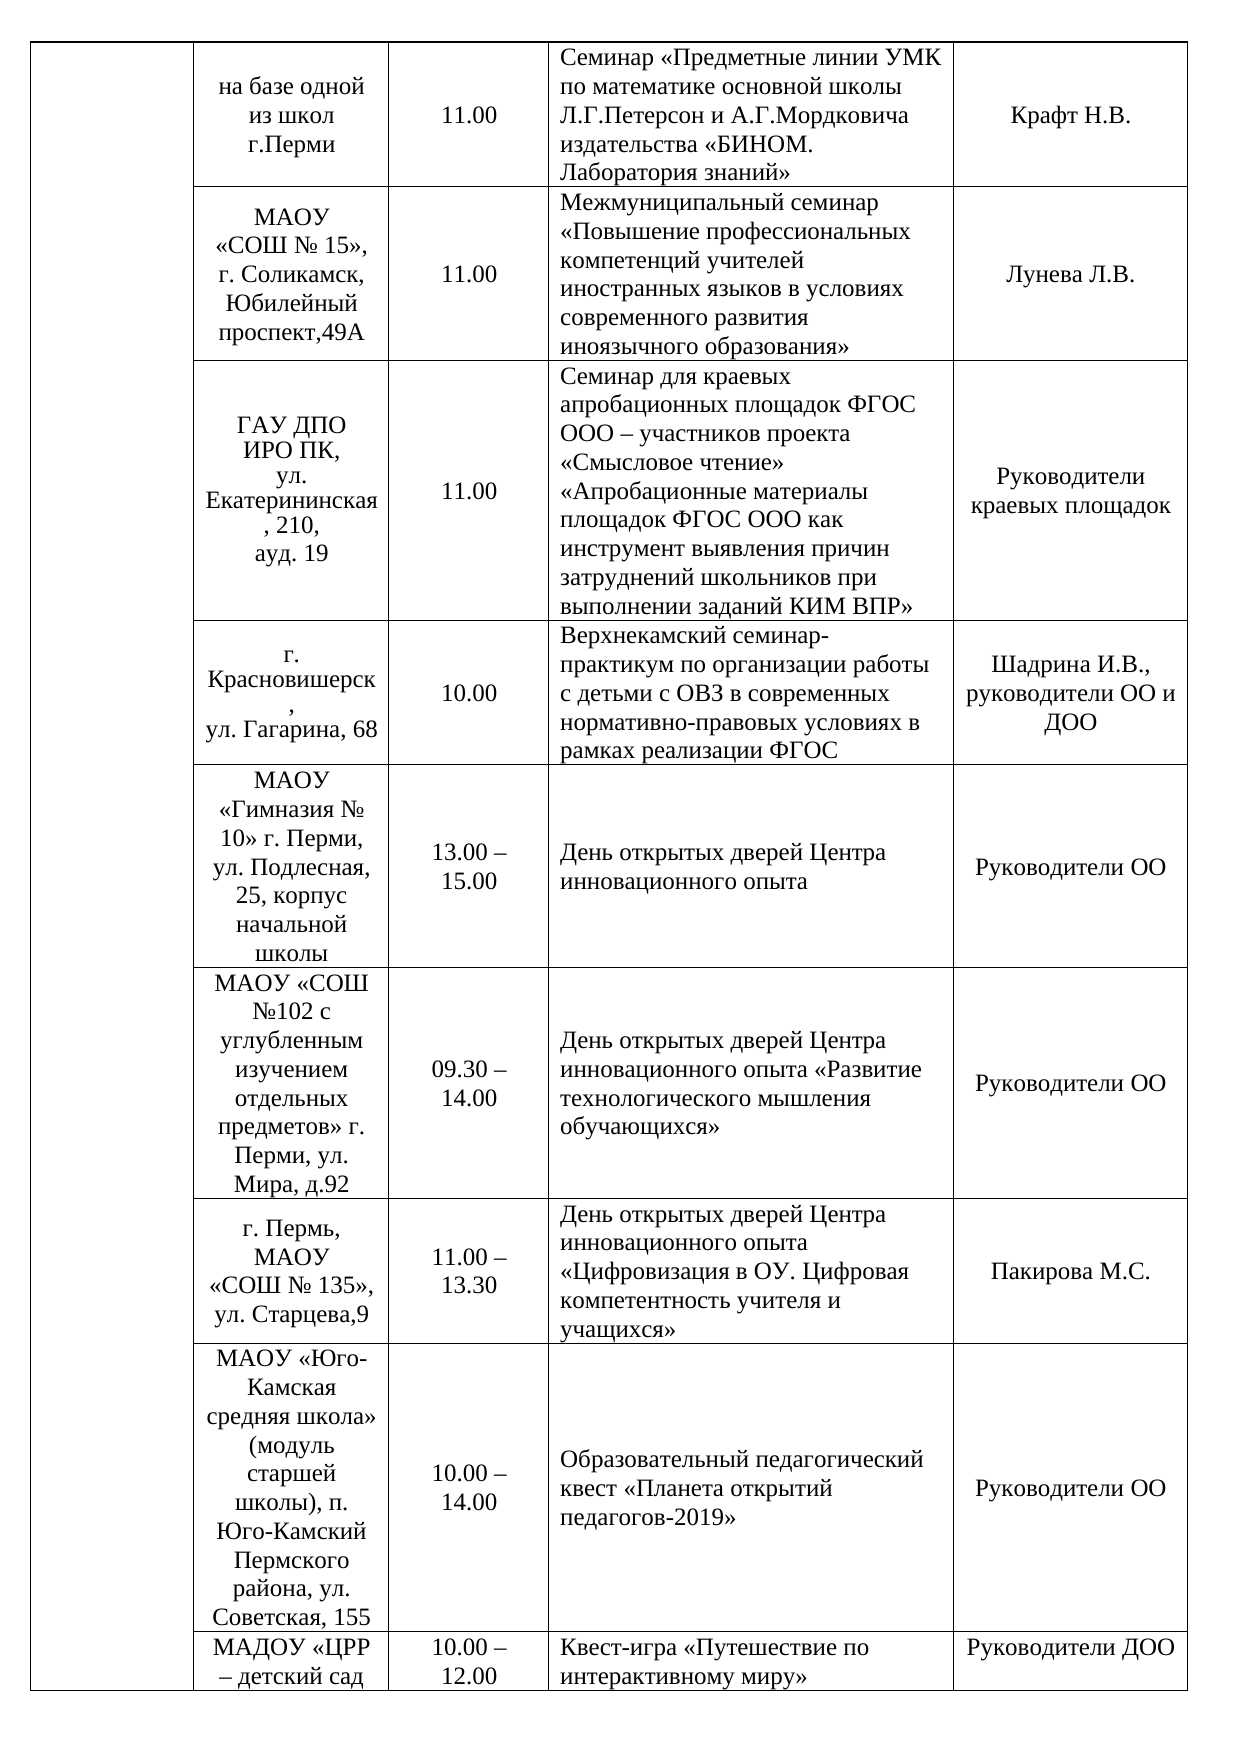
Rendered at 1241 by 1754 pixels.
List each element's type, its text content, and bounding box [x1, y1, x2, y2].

table_cell Руководители ОО [954, 968, 1187, 1198]
table_cell на базе одной из школ г.Перми [194, 43, 388, 186]
table_cell День открытых дверей Центра инновационного опыта [549, 765, 953, 967]
table_cell 11.00 – 13.30 [389, 1199, 548, 1342]
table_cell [194, 1632, 388, 1689]
table_cell Руководители ОО [954, 765, 1187, 967]
table_cell Семинар для краевых апробационных площадок ФГОС ООО – участников проекта «Смысловое чтение» «Апробационные материалы площадок ФГОС ООО как инструмент выявления причин затруднений школьников при выполнении заданий КИМ ВПР» [549, 361, 953, 619]
table_cell МАОУ «Юго-Камская средняя школа» (модуль старшей школы), п. Юго-Камский Пермского района, ул. Советская, 155 [194, 1344, 388, 1631]
table_cell Семинар «Предметные линии УМК по математике основной школы Л.Г.Петерсон и А.Г.Мордковича издательства «БИНОМ. Лаборатория знаний» [549, 43, 953, 186]
table_cell 09.30 – 14.00 [389, 968, 548, 1198]
table_cell Межмуниципальный семинар «Повышение профессиональных компетенций учителей иностранных языков в условиях современного развития иноязычного образования» [549, 187, 953, 360]
table_cell Шадрина И.В., руководители ОО и ДОО [954, 621, 1187, 764]
table_cell ГАУ ДПО ИРО ПК, ул. Екатерининская, 210, ауд. 19 [194, 361, 388, 619]
table_cell Крафт Н.В. [954, 43, 1187, 186]
table_cell 13.00 – 15.00 [389, 765, 548, 967]
table_cell 10.00 – 14.00 [389, 1344, 548, 1631]
table_cell Руководители ОО [954, 1344, 1187, 1631]
table_cell Руководители ДОО [954, 1632, 1187, 1689]
table_cell День открытых дверей Центра инновационного опыта «Развитие технологического мышления обучающихся» [549, 968, 953, 1198]
table_cell 10.00 – 12.00 [389, 1632, 548, 1689]
table_cell МАОУ «СОШ №102 с углубленным изучением отдельных предметов» г. Перми, ул. Мира, д.92 [194, 968, 388, 1198]
table_cell День открытых дверей Центра инновационного опыта «Цифровизация в ОУ. Цифровая компетентность учителя и учащихся» [549, 1199, 953, 1342]
table_cell г. Пермь, МАОУ «СОШ № 135», ул. Старцева,9 [194, 1199, 388, 1342]
table_cell 10.00 [389, 621, 548, 764]
table_cell Руководители краевых площадок [954, 361, 1187, 619]
table_cell Верхнекамский семинар-практикум по организации работы с детьми с ОВЗ в современных нормативно-правовых условиях в рамках реализации ФГОС [549, 621, 953, 764]
table_cell МАОУ «Гимназия № 10» г. Перми, ул. Подлесная, 25, корпус начальной школы [194, 765, 388, 967]
table_cell 11.00 [389, 43, 548, 186]
table_cell Лунева Л.В. [954, 187, 1187, 360]
table_cell 11.00 [389, 187, 548, 360]
table_cell г. Красновишерск, ул. Гагарина, 68 [194, 621, 388, 764]
table_cell Образовательный педагогический квест «Планета открытий педагогов-2019» [549, 1344, 953, 1631]
table_cell МАОУ «СОШ № 15», г. Соликамск, Юбилейный проспект,49А [194, 187, 388, 360]
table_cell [549, 1632, 953, 1689]
table_cell Пакирова М.С. [954, 1199, 1187, 1342]
table_cell 11.00 [389, 361, 548, 619]
